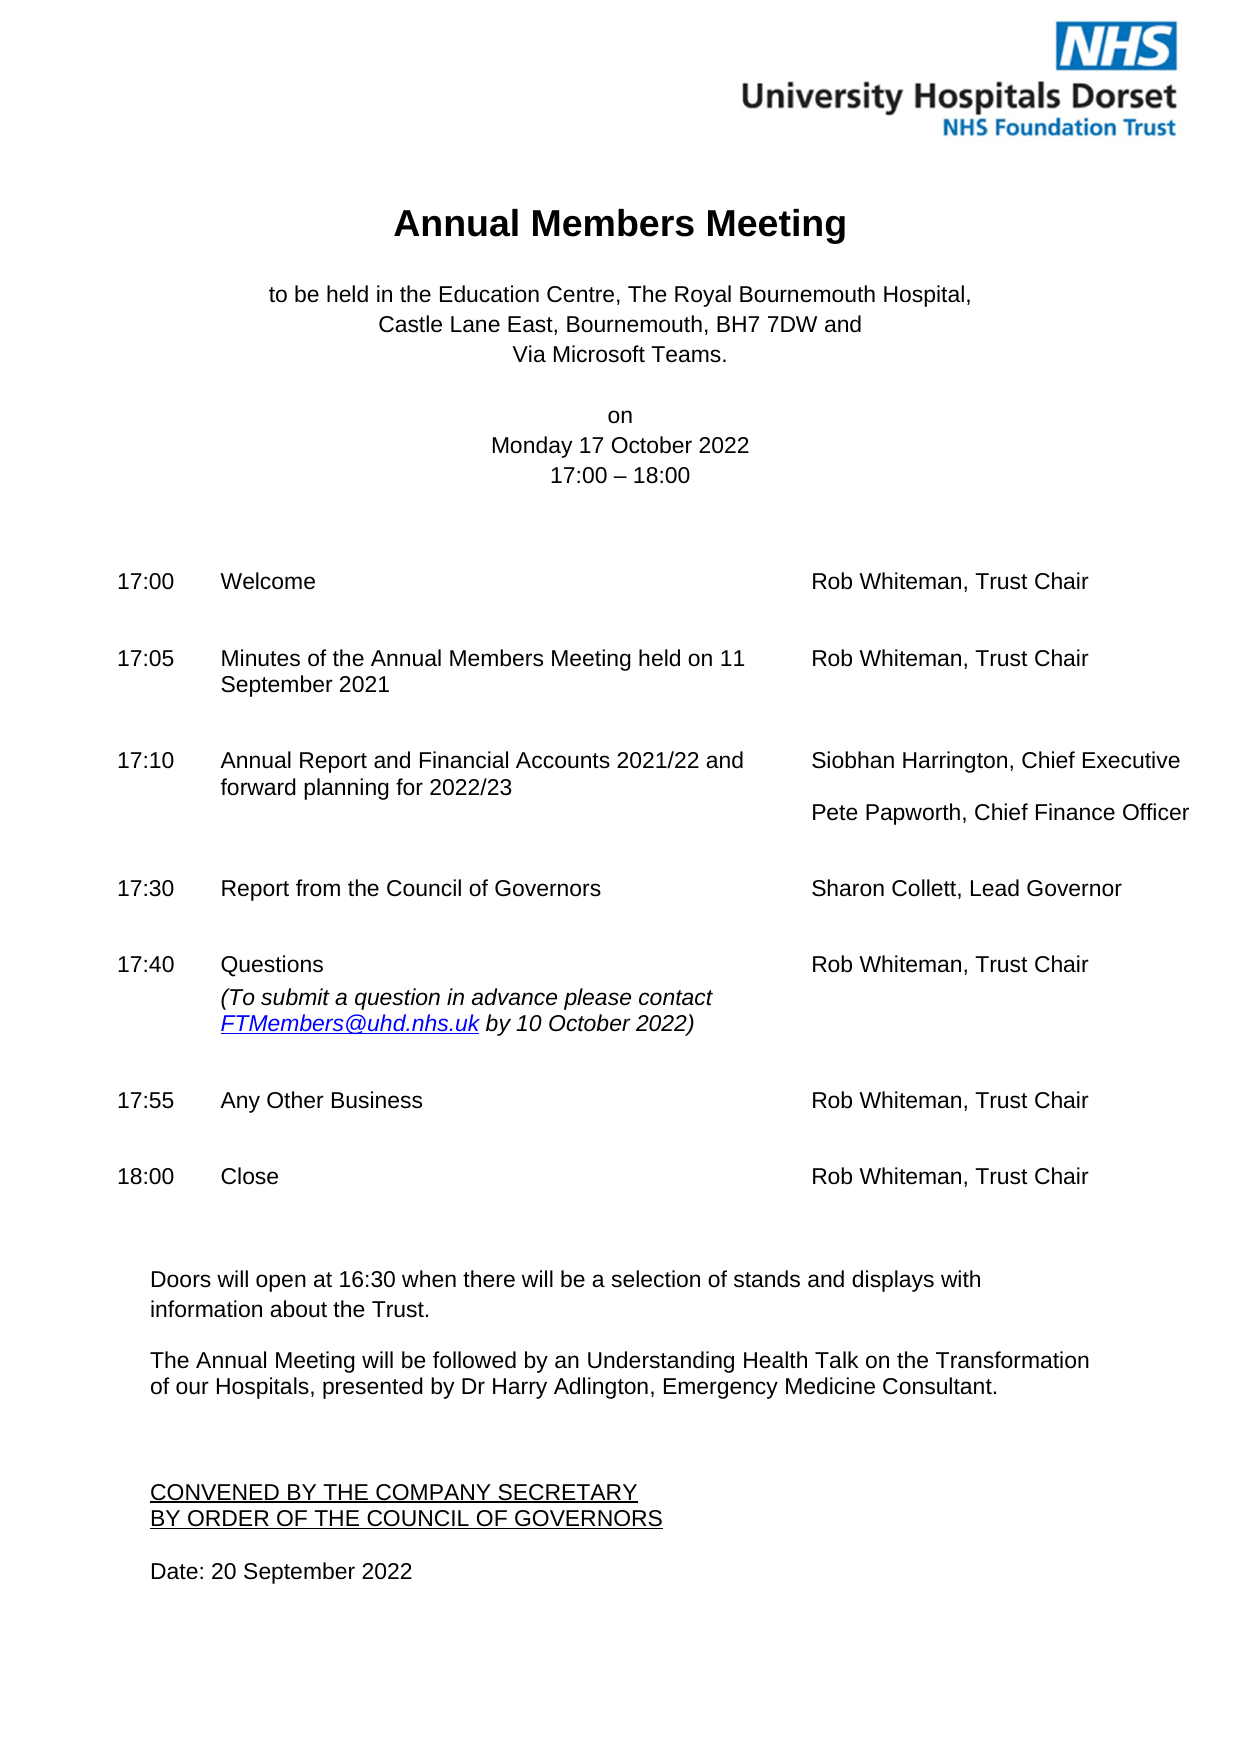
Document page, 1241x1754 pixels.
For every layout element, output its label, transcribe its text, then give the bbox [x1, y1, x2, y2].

table_cell Any Other Business [209, 1062, 800, 1138]
text Doors will open at 16:30 when there will be a selection of stands and displays with information about the Trust. [150, 1266, 1090, 1322]
text BY ORDER OF THE COUNCIL OF GOVERNORS [150, 1505, 1090, 1531]
text Date: 20 September 2022 [150, 1558, 1090, 1584]
table_header Welcome [209, 543, 800, 620]
table_cell 17:30 [106, 850, 209, 926]
table_cell 17:55 [106, 1062, 209, 1138]
table_cell Rob Whiteman, Trust Chair [800, 1062, 1213, 1138]
table_cell Rob Whiteman, Trust Chair [800, 1138, 1213, 1214]
table_cell Questions (To submit a question in advance please contact FTMembers@uhd.nhs.uk by 10 October 2022) [209, 926, 800, 1062]
text Via Microsoft Teams. [150, 341, 1090, 368]
text on [150, 402, 1090, 428]
table_cell Siobhan Harrington, Chief Executive Pete Papworth, Chief Finance Officer [800, 723, 1213, 850]
picture [738, 15, 1182, 143]
table_cell 17:05 [106, 620, 209, 722]
table_cell 17:10 [106, 723, 209, 850]
table_header 17:00 [106, 543, 209, 620]
text The Annual Meeting will be followed by an Understanding Health Talk on the Transformation of our Hospitals, presented by Dr Harry Adlington, Emergency Medicine Consultant. [150, 1347, 1090, 1399]
table_cell 17:40 [106, 926, 209, 1062]
text Annual Members Meeting [150, 201, 1090, 244]
text CONVENED BY THE COMPANY SECRETARY [150, 1478, 1090, 1505]
table_cell Report from the Council of Governors [209, 850, 800, 926]
table_cell Minutes of the Annual Members Meeting held on 11 September 2021 [209, 620, 800, 722]
table_cell Close [209, 1138, 800, 1214]
text to be held in the Education Centre, The Royal Bournemouth Hospital, [150, 281, 1090, 307]
table_cell 18:00 [106, 1138, 209, 1214]
text Castle Lane East, Bournemouth, BH7 7DW and [150, 311, 1090, 337]
table_cell Rob Whiteman, Trust Chair [800, 926, 1213, 1062]
table_cell Sharon Collett, Lead Governor [800, 850, 1213, 926]
table_header Rob Whiteman, Trust Chair [800, 543, 1213, 620]
table_cell Rob Whiteman, Trust Chair [800, 620, 1213, 722]
text 17:00 – 18:00 [150, 462, 1090, 488]
text Monday 17 October 2022 [150, 432, 1090, 458]
table_cell Annual Report and Financial Accounts 2021/22 and forward planning for 2022/23 [209, 723, 800, 850]
